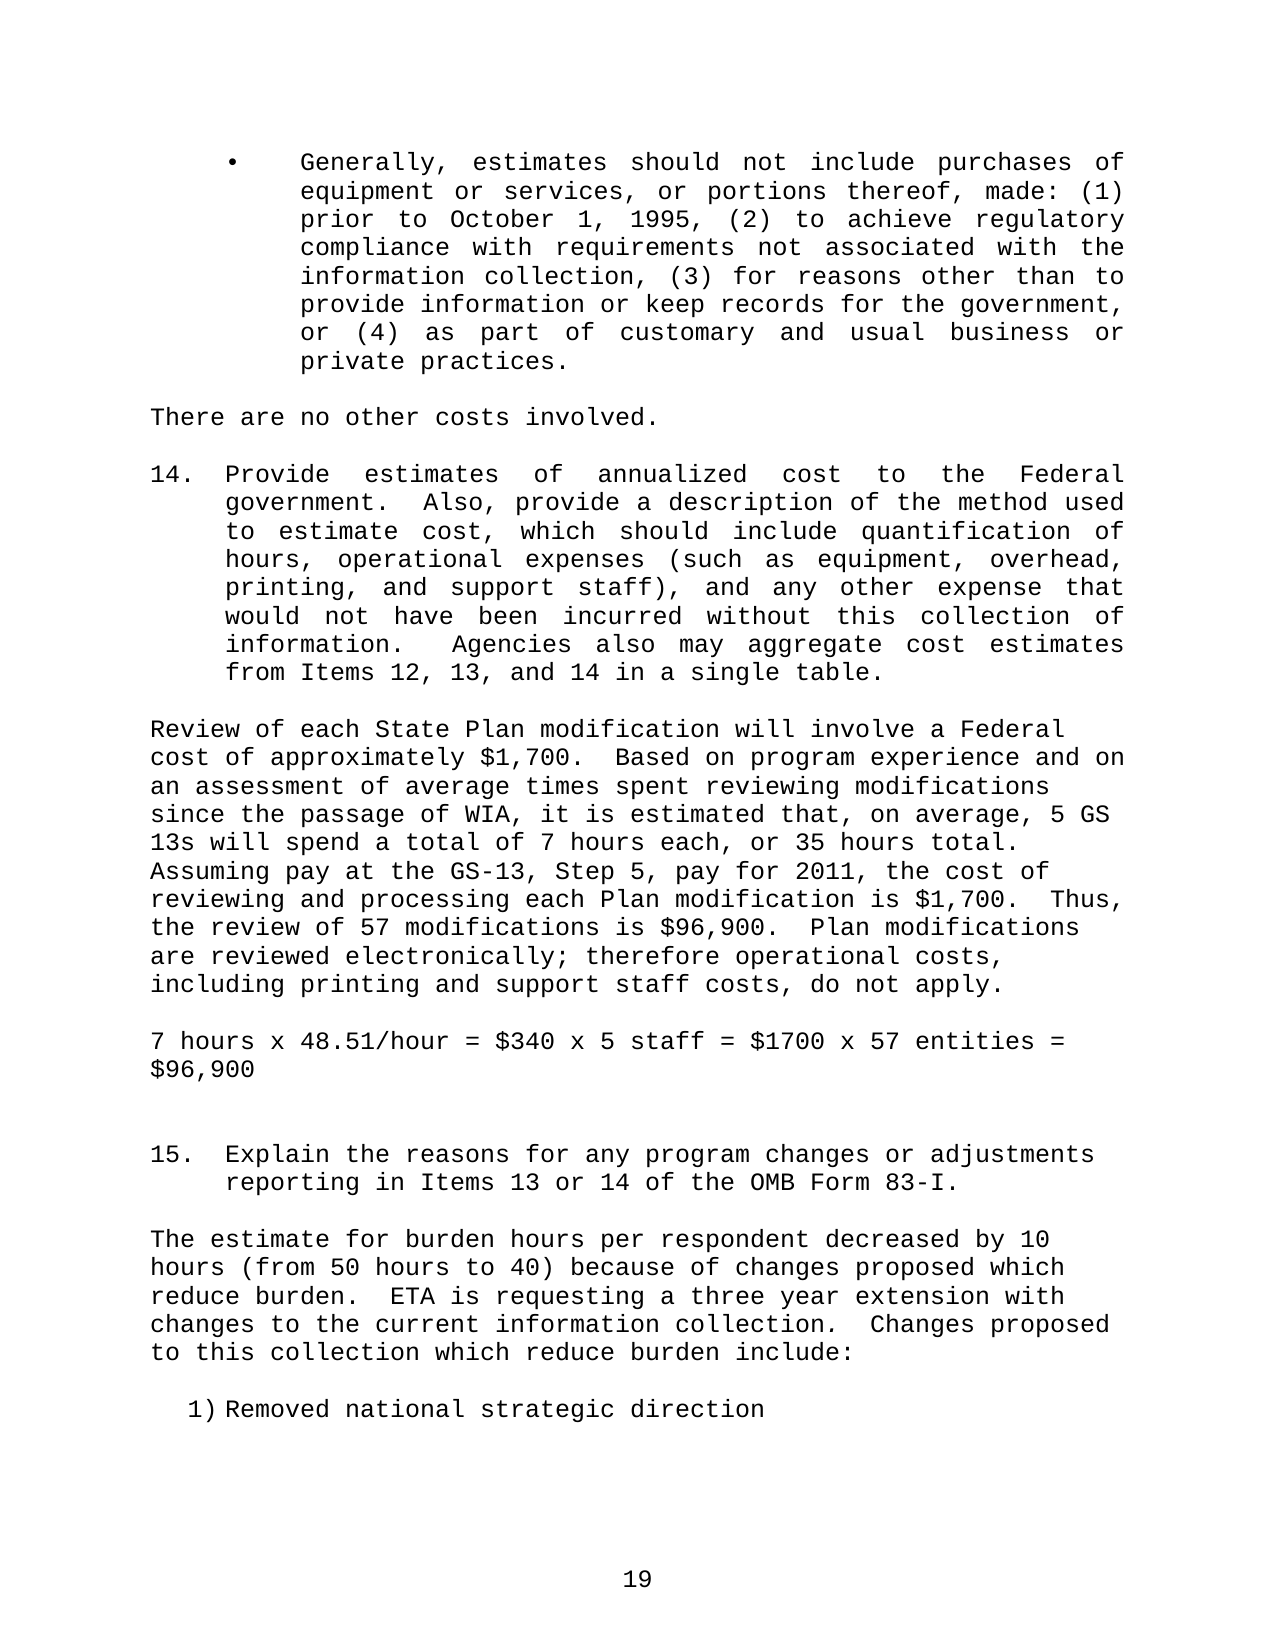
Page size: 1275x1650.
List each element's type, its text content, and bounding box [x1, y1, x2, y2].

text 14. Provide estimates of annualized cost to the Federal government. Also, provide a description of the method used to estimate cost, which should include quantification of hours, operational expenses (such as equipment, overhead, printing, and support staff), and any other expense that would not have been incurred without this collection of information. Agencies also may aggregate cost estimates from Items 12, 13, and 14 in a single table. [150, 462, 1125, 688]
text 15. Explain the reasons for any program changes or adjustments reporting in Items 13 or 14 of the OMB Form 83-I. [150, 1142, 1134, 1198]
text The estimate for burden hours per respondent decreased by 10 hours (from 50 hours to 40) because of changes proposed which reduce burden. ETA is requesting a three year extension with changes to the current information collection. Changes proposed to this collection which reduce burden include: [150, 1227, 1125, 1368]
list Removed national strategic direction [187, 1397, 1125, 1425]
text 7 hours x 48.51/hour = $340 x 5 staff = $1700 x 57 entities = $96,900 [150, 1028, 1125, 1085]
text There are no other costs involved. [150, 405, 1125, 433]
text Review of each State Plan modification will involve a Federal cost of approximately $1,700. Based on program experience and on an assessment of average times spent reviewing modifications since the passage of WIA, it is estimated that, on average, 5 GS 13s will spend a total of 7 hours each, or 35 hours total. Assuming pay at the GS-13, Step 5, pay for 2011, the cost of reviewing and processing each Plan modification is $1,700. Thus, the review of 57 modifications is $96,900. Plan modifications are reviewed electronically; therefore operational costs, including printing and support staff costs, do not apply. [150, 717, 1125, 1000]
text • Generally, estimates should not include purchases of equipment or services, or portions thereof, made: (1) prior to October 1, 1995, (2) to achieve regulatory compliance with requirements not associated with the information collection, (3) for reasons other than to provide information or keep records for the government, or (4) as part of customary and usual business or private practices. [225, 150, 1125, 377]
